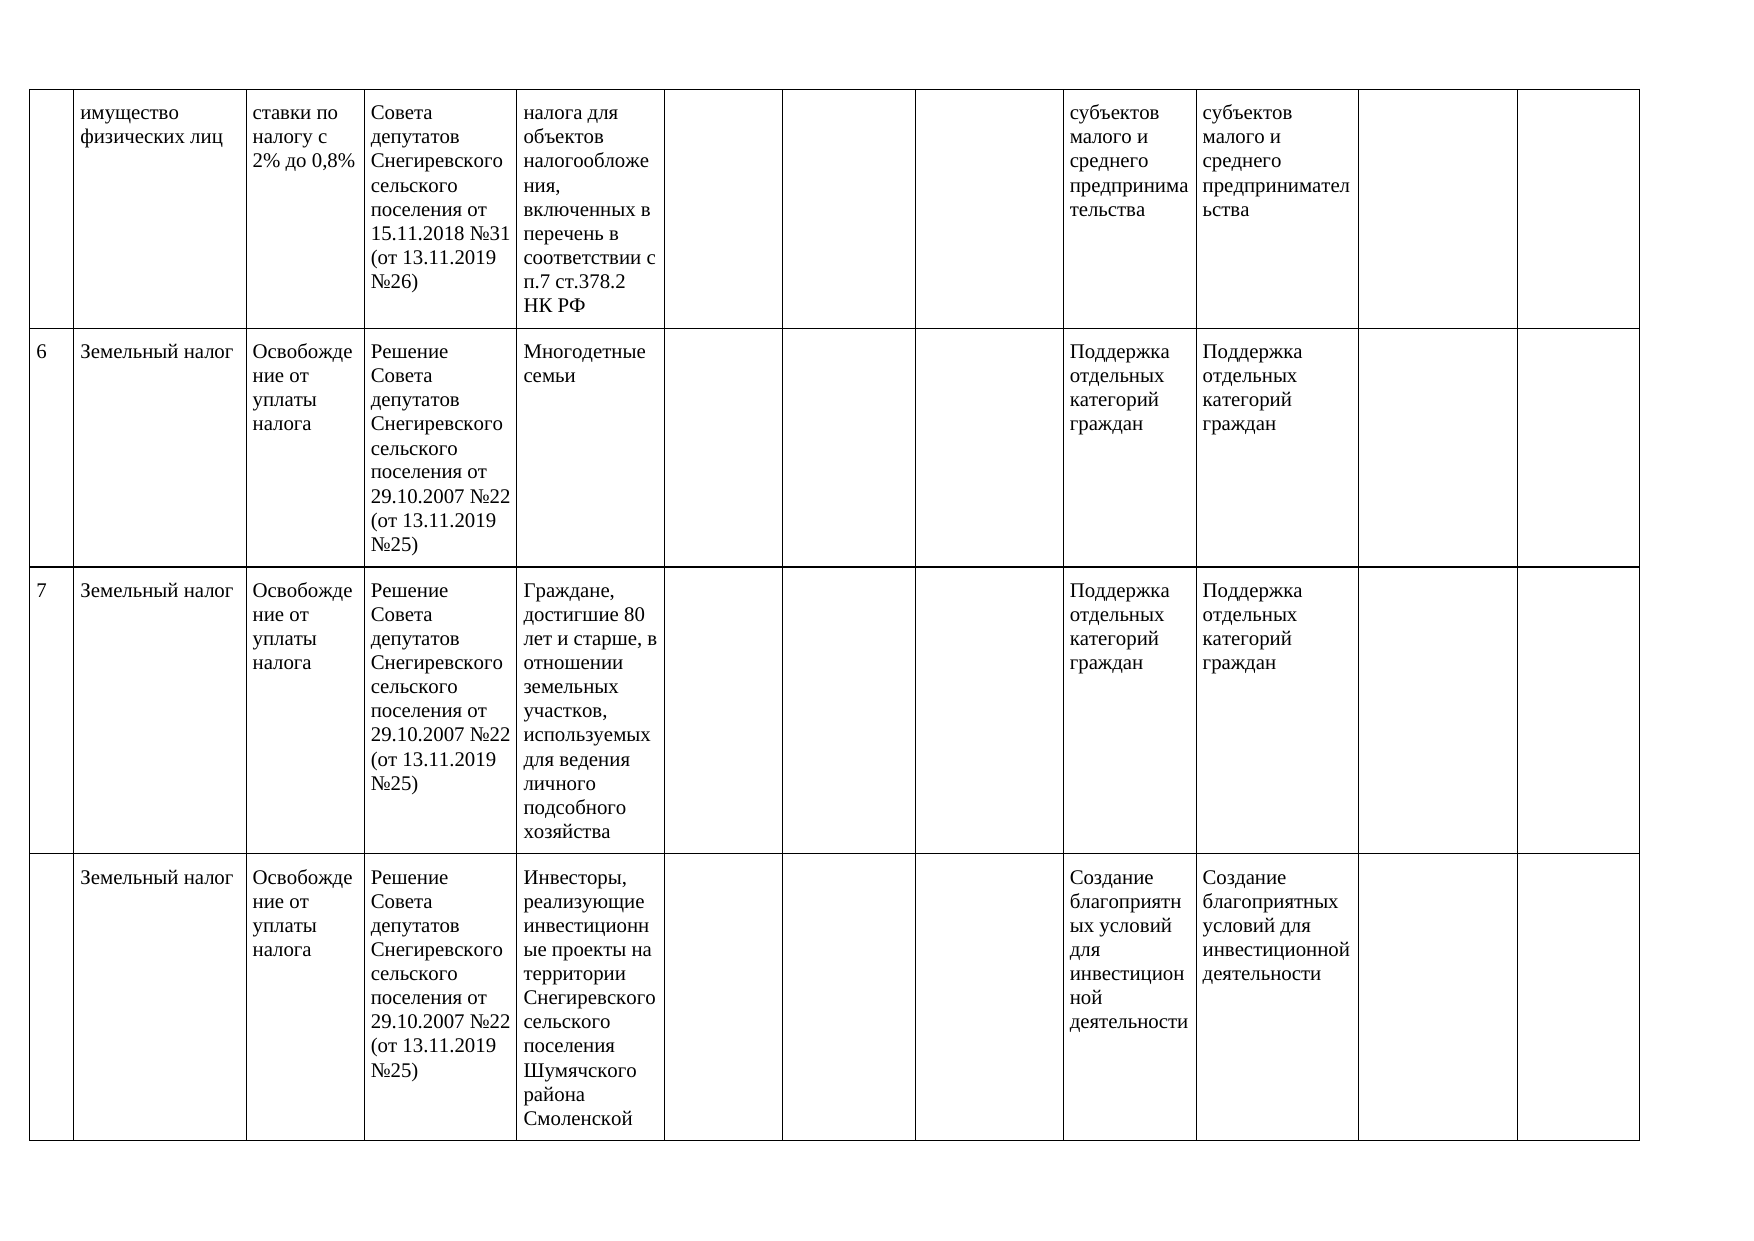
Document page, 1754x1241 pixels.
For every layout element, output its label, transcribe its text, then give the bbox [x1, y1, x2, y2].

table_cell [665, 568, 782, 853]
table_cell [916, 90, 1063, 327]
table_cell [916, 854, 1063, 1140]
table_cell Освобождение от уплаты налога [247, 329, 364, 566]
table_cell [1359, 90, 1517, 327]
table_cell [1064, 854, 1196, 1140]
table_cell [783, 568, 915, 853]
table_cell [1518, 854, 1639, 1140]
table_cell Поддержка отдельных категорий граждан [1064, 329, 1196, 566]
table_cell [517, 90, 664, 327]
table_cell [247, 854, 364, 1140]
table_cell [916, 568, 1063, 853]
table_cell [783, 90, 915, 327]
table_cell [1359, 568, 1517, 853]
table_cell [365, 90, 516, 327]
table_cell [1359, 854, 1517, 1140]
table_cell Поддержка отдельных категорий граждан [1197, 568, 1358, 853]
table_cell Земельный налог [74, 854, 246, 1140]
table_cell [1518, 568, 1639, 853]
table_cell [783, 854, 915, 1140]
table_cell Многодетные семьи [517, 329, 664, 566]
table_cell [665, 329, 782, 566]
table_cell [1518, 90, 1639, 327]
table_cell Земельный налог [74, 568, 246, 853]
table_cell 6 [30, 329, 73, 566]
table_cell [783, 329, 915, 566]
table_cell [30, 854, 73, 1140]
table_cell [916, 329, 1063, 566]
table_cell Граждане, достигшие 80 лет и старше, в отношении земельных участков, используемых для ведения личного подсобного хозяйства [517, 568, 664, 853]
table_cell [1064, 90, 1196, 327]
table_cell Поддержка отдельных категорий граждан [1064, 568, 1196, 853]
table_cell [1359, 329, 1517, 566]
table_cell 5 [30, 90, 73, 327]
table_cell [665, 854, 782, 1140]
table_cell 7 [30, 568, 73, 853]
table_cell Поддержка отдельных категорий граждан [1197, 329, 1358, 566]
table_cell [1197, 90, 1358, 327]
table_cell Решение Совета депутатов Снегиревского сельского поселения от 29.10.2007 №22 (от 13.11.2019 №25) [365, 329, 516, 566]
table_cell [665, 90, 782, 327]
table_cell Решение Совета депутатов Снегиревского сельского поселения от 29.10.2007 №22 (от 13.11.2019 №25) [365, 568, 516, 853]
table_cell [517, 854, 664, 1140]
table_cell Земельный налог [74, 329, 246, 566]
table_cell Освобождение от уплаты налога [247, 568, 364, 853]
table_cell [1518, 329, 1639, 566]
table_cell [247, 90, 364, 327]
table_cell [365, 854, 516, 1140]
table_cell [1197, 854, 1358, 1140]
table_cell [74, 90, 246, 327]
